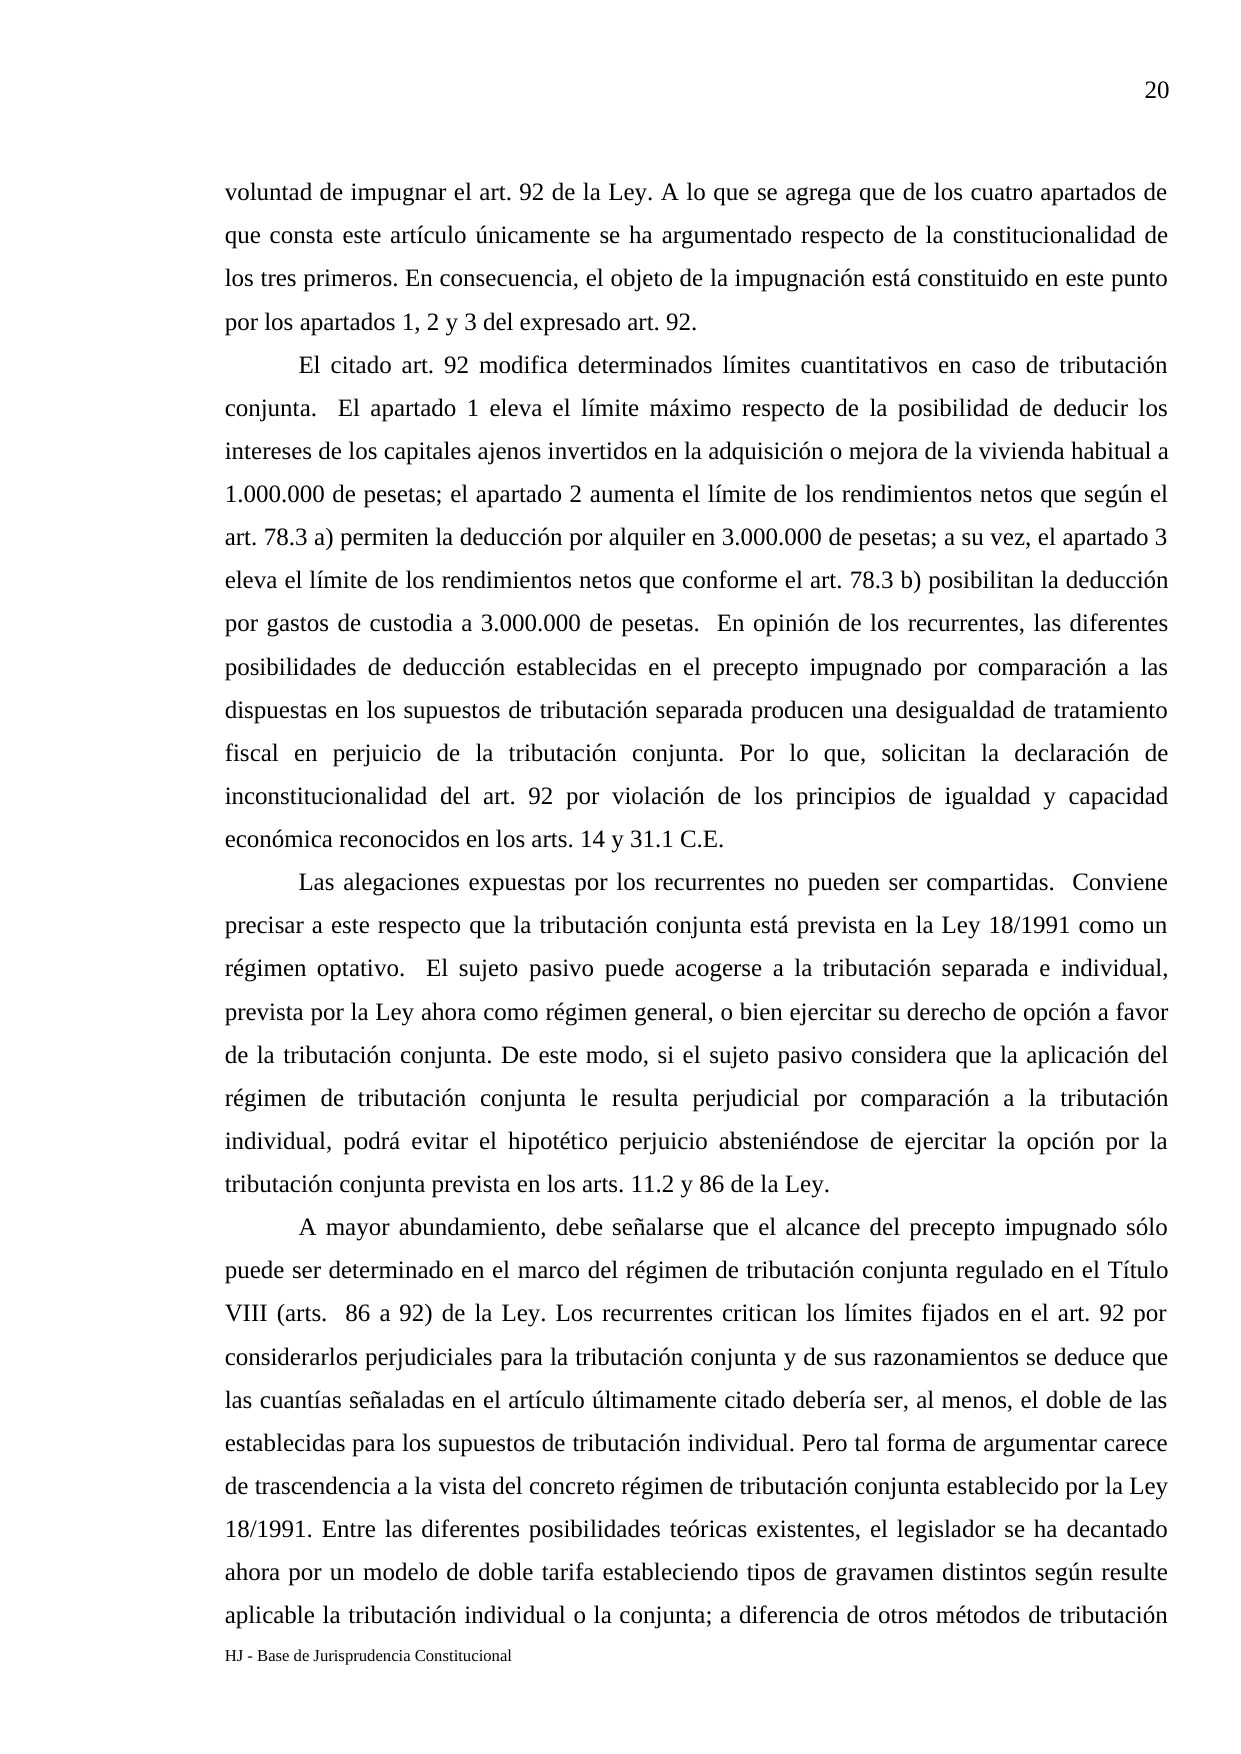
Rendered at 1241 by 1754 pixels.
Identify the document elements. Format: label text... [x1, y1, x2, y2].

text El citado art. 92 modifica determinados límites cuantitativos en caso de tributación conjunta. El apartado 1 eleva el límite máximo respecto de la posibilidad de deducir los intereses de los capitales ajenos invertidos en la adquisición o mejora de la vivienda habitual a 1.000.000 de pesetas; el apartado 2 aumenta el límite de los rendimientos netos que según el art. 78.3 a) permiten la deducción por alquiler en 3.000.000 de pesetas; a su vez, el apartado 3 eleva el límite de los rendimientos netos que conforme el art. 78.3 b) posibilitan la deducción por gastos de custodia a 3.000.000 de pesetas. En opinión de los recurrentes, las diferentes posibilidades de deducción establecidas en el precepto impugnado por comparación a las dispuestas en los supuestos de tributación separada producen una desigualdad de tratamiento fiscal en perjuicio de la tributación conjunta. Por lo que, solicitan la declaración de inconstitucionalidad del art. 92 por violación de los principios de igualdad y capacidad económica reconocidos en los arts. 14 y 31.1 C.E. [224, 350, 1169, 853]
text Las alegaciones expuestas por los recurrentes no pueden ser compartidas. Conviene precisar a este respecto que la tributación conjunta está prevista en la Ley 18/1991 como un régimen optativo. El sujeto pasivo puede acogerse a la tributación separada e individual, prevista por la Ley ahora como régimen general, o bien ejercitar su derecho de opción a favor de la tributación conjunta. De este modo, si el sujeto pasivo considera que la aplicación del régimen de tributación conjunta le resulta perjudicial por comparación a la tributación individual, podrá evitar el hipotético perjuicio absteniéndose de ejercitar la opción por la tributación conjunta prevista en los arts. 11.2 y 86 de la Ley. [224, 867, 1169, 1198]
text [224, 177, 1169, 335]
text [224, 1212, 1169, 1629]
